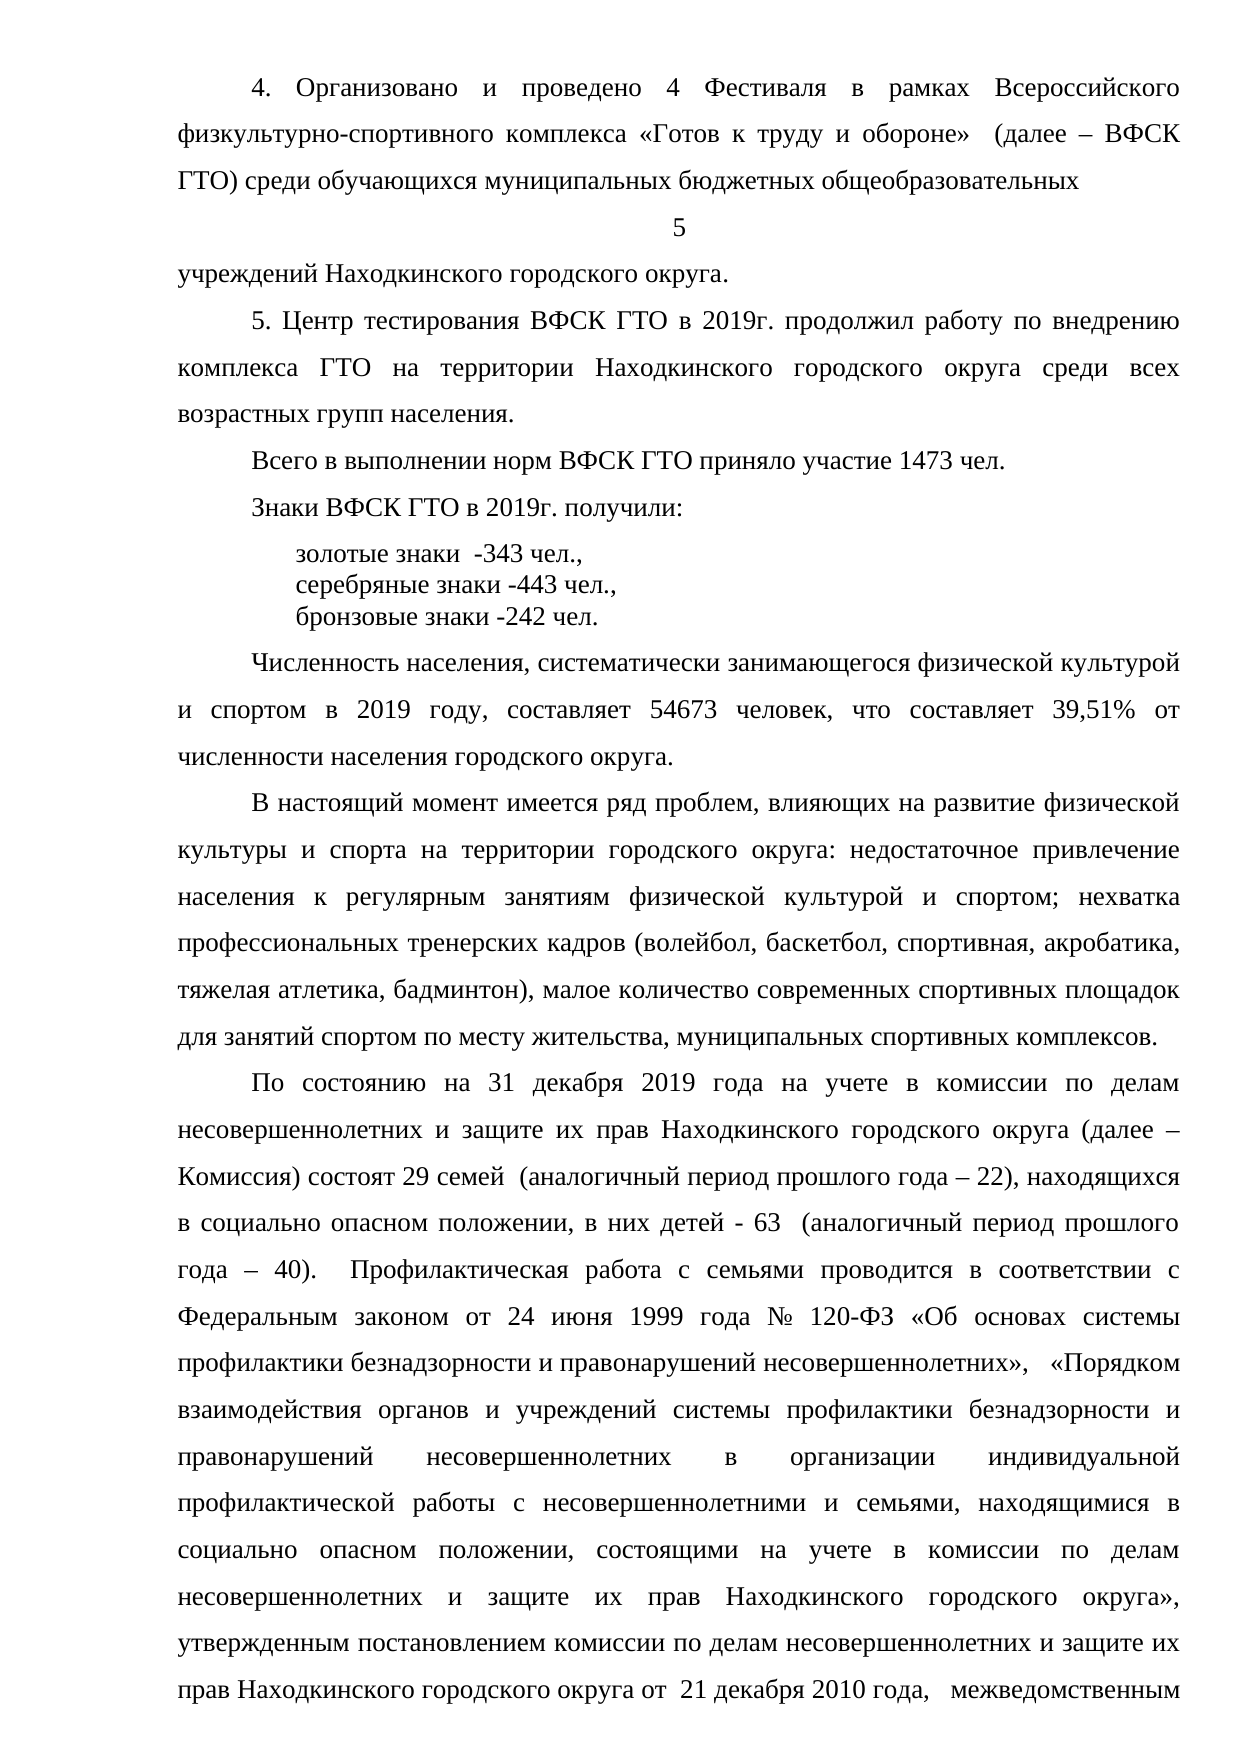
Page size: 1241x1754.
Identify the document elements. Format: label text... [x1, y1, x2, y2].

text Знаки ВФСК ГТО в 2019г. получили: [177, 491, 1181, 522]
text учреждений Находкинского городского округа. [177, 257, 1181, 289]
text Всего в выполнении норм ВФСК ГТО приняло участие 1473 чел. [177, 444, 1181, 475]
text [177, 1066, 1181, 1704]
text Численность населения, систематически занимающегося физической культурой и спортом в 2019 году, составляет 54673 человек, что составляет 39,51% от численности населения городского округа. [177, 646, 1181, 771]
text серебряные знаки -443 чел., [177, 569, 1181, 600]
text золотые знаки -343 чел., [177, 537, 1181, 569]
text бронзовые знаки -242 чел. [177, 600, 1181, 631]
text 5. Центр тестирования ВФСК ГТО в 2019г. продолжил работу по внедрению комплекса ГТО на территории Находкинского городского округа среди всех возрастных групп населения. [177, 304, 1181, 429]
text В настоящий момент имеется ряд проблем, влияющих на развитие физической культуры и спорта на территории городского округа: недостаточное привлечение населения к регулярным занятиям физической культурой и спортом; нехватка профессиональных тренерских кадров (волейбол, баскетбол, спортивная, акробатика, тяжелая атлетика, бадминтон), малое количество современных спортивных площадок для занятий спортом по месту жительства, муниципальных спортивных комплексов. [177, 786, 1181, 1051]
text 4. Организовано и проведено 4 Фестиваля в рамках Всероссийского физкультурно-спортивного комплекса «Готов к труду и обороне» (далее – ВФСК ГТО) среди обучающихся муниципальных бюджетных общеобразовательных [177, 71, 1181, 195]
text 5 [177, 211, 1181, 242]
